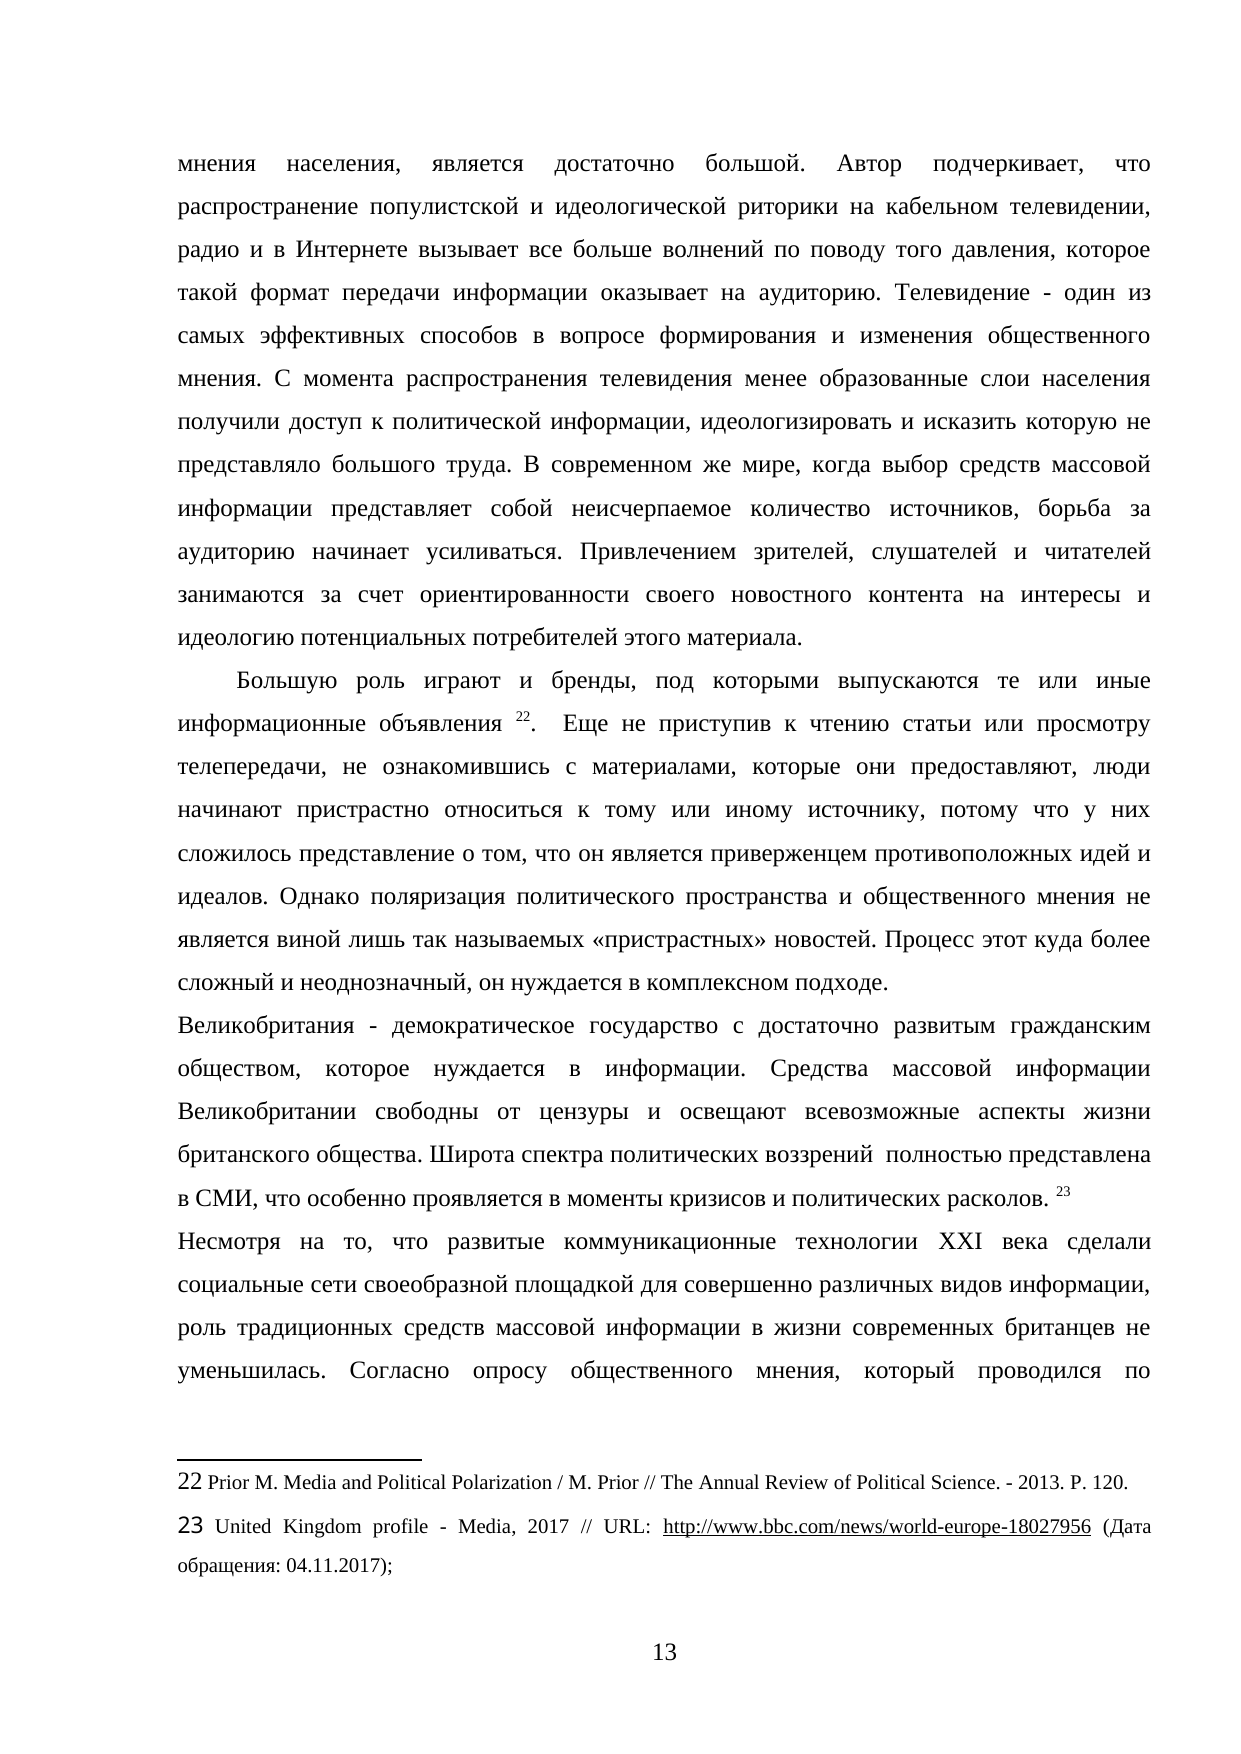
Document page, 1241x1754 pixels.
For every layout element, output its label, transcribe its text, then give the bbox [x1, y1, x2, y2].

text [177, 1226, 1152, 1384]
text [177, 148, 1152, 651]
text Большую роль играют и бренды, под которыми выпускаются те или иные информационные объявления . Еще не приступив к чтению статьи или просмотру телепередачи, не ознакомившись с материалами, которые они предоставляют, люди начинают пристрастно относиться к тому или иному источнику, потому что у них сложилось представление о том, что он является приверженцем противоположных идей и идеалов. Однако поляризация политического пространства и общественного мнения не является виной лишь так называемых «пристрастных» новостей. Процесс этот куда более сложный и неоднозначный, он нуждается в комплексном подходе. [177, 665, 1152, 996]
text Великобритания - демократическое государство с достаточно развитым гражданским обществом, которое нуждается в информации. Средства массовой информации Великобритании свободны от цензуры и освещают всевозможные аспекты жизни британского общества. Широта спектра политических воззрений полностью представлена в СМИ, что особенно проявляется в моменты кризисов и политических расколов. [177, 1010, 1152, 1211]
